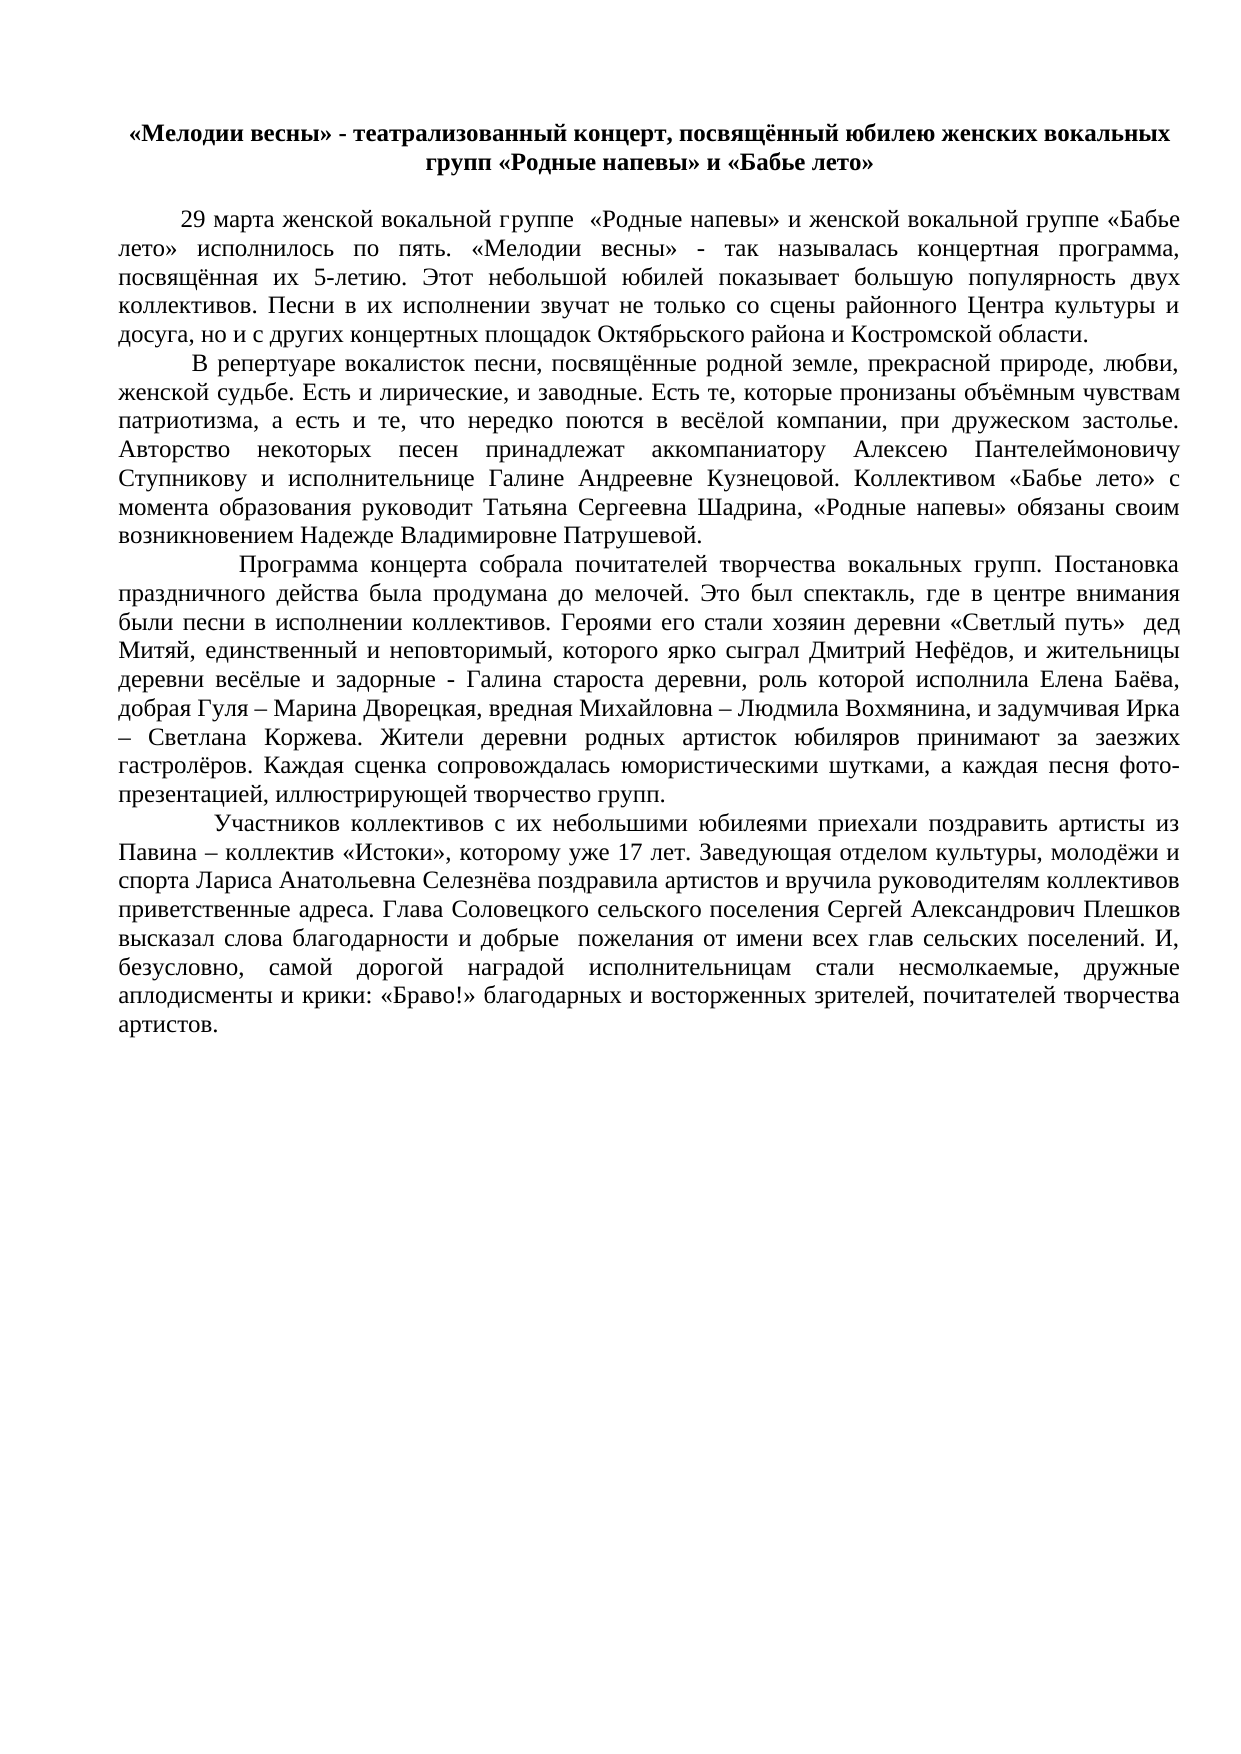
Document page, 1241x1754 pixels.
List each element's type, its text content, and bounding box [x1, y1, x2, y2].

text Программа концерта собрала почитателей творчества вокальных групп. Постановка праздничного действа была продумана до мелочей. Это был спектакль, где в центре внимания были песни в исполнении коллективов. Героями его стали хозяин деревни «Светлый путь» дед Митяй, единственный и неповторимый, которого ярко сыграл Дмитрий Нефёдов, и жительницы деревни весёлые и задорные - Галина староста деревни, роль которой исполнила Елена Баёва, добрая Гуля – Марина Дворецкая, вредная Михайловна – Людмила Вохмянина, и задумчивая Ирка – Светлана Коржева. Жители деревни родных артисток юбиляров принимают за заезжих гастролёров. Каждая сценка сопровождалась юмористическими шутками, а каждая песня фото-презентацией, иллюстрирующей творчество групп. [118, 549, 1181, 808]
text «Мелодии весны» - театрализованный концерт, посвящённый юбилею женских вокальных групп «Родные напевы» и «Бабье лето» [118, 118, 1181, 176]
text В репертуаре вокалисток песни, посвящённые родной земле, прекрасной природе, любви, женской судьбе. Есть и лирические, и заводные. Есть те, которые пронизаны объёмным чувствам патриотизма, а есть и те, что нередко поются в весёлой компании, при дружеском застолье. Авторство некоторых песен принадлежат аккомпаниатору Алексею Пантелеймоновичу Ступникову и исполнительнице Галине Андреевне Кузнецовой. Коллективом «Бабье лето» с момента образования руководит Татьяна Сергеевна Шадрина, «Родные напевы» обязаны своим возникновением Надежде Владимировне Патрушевой. [118, 348, 1181, 549]
text 29 марта женской вокальной группе «Родные напевы» и женской вокальной группе «Бабье лето» исполнилось по пять. «Мелодии весны» - так называлась концертная программа, посвящённая их 5-летию. Этот небольшой юбилей показывает большую популярность двух коллективов. Песни в их исполнении звучат не только со сцены районного Центра культуры и досуга, но и с других концертных площадок Октябрьского района и Костромской области. [118, 204, 1181, 348]
text Участников коллективов с их небольшими юбилеями приехали поздравить артисты из Павина – коллектив «Истоки», которому уже 17 лет. Заведующая отделом культуры, молодёжи и спорта Лариса Анатольевна Селезнёва поздравила артистов и вручила руководителям коллективов приветственные адреса. Глава Соловецкого сельского поселения Сергей Александрович Плешков высказал слова благодарности и добрые пожелания от имени всех глав сельских поселений. И, безусловно, самой дорогой наградой исполнительницам стали несмолкаемые, дружные аплодисменты и крики: «Браво!» благодарных и восторженных зрителей, почитателей творчества артистов. [118, 808, 1181, 1038]
